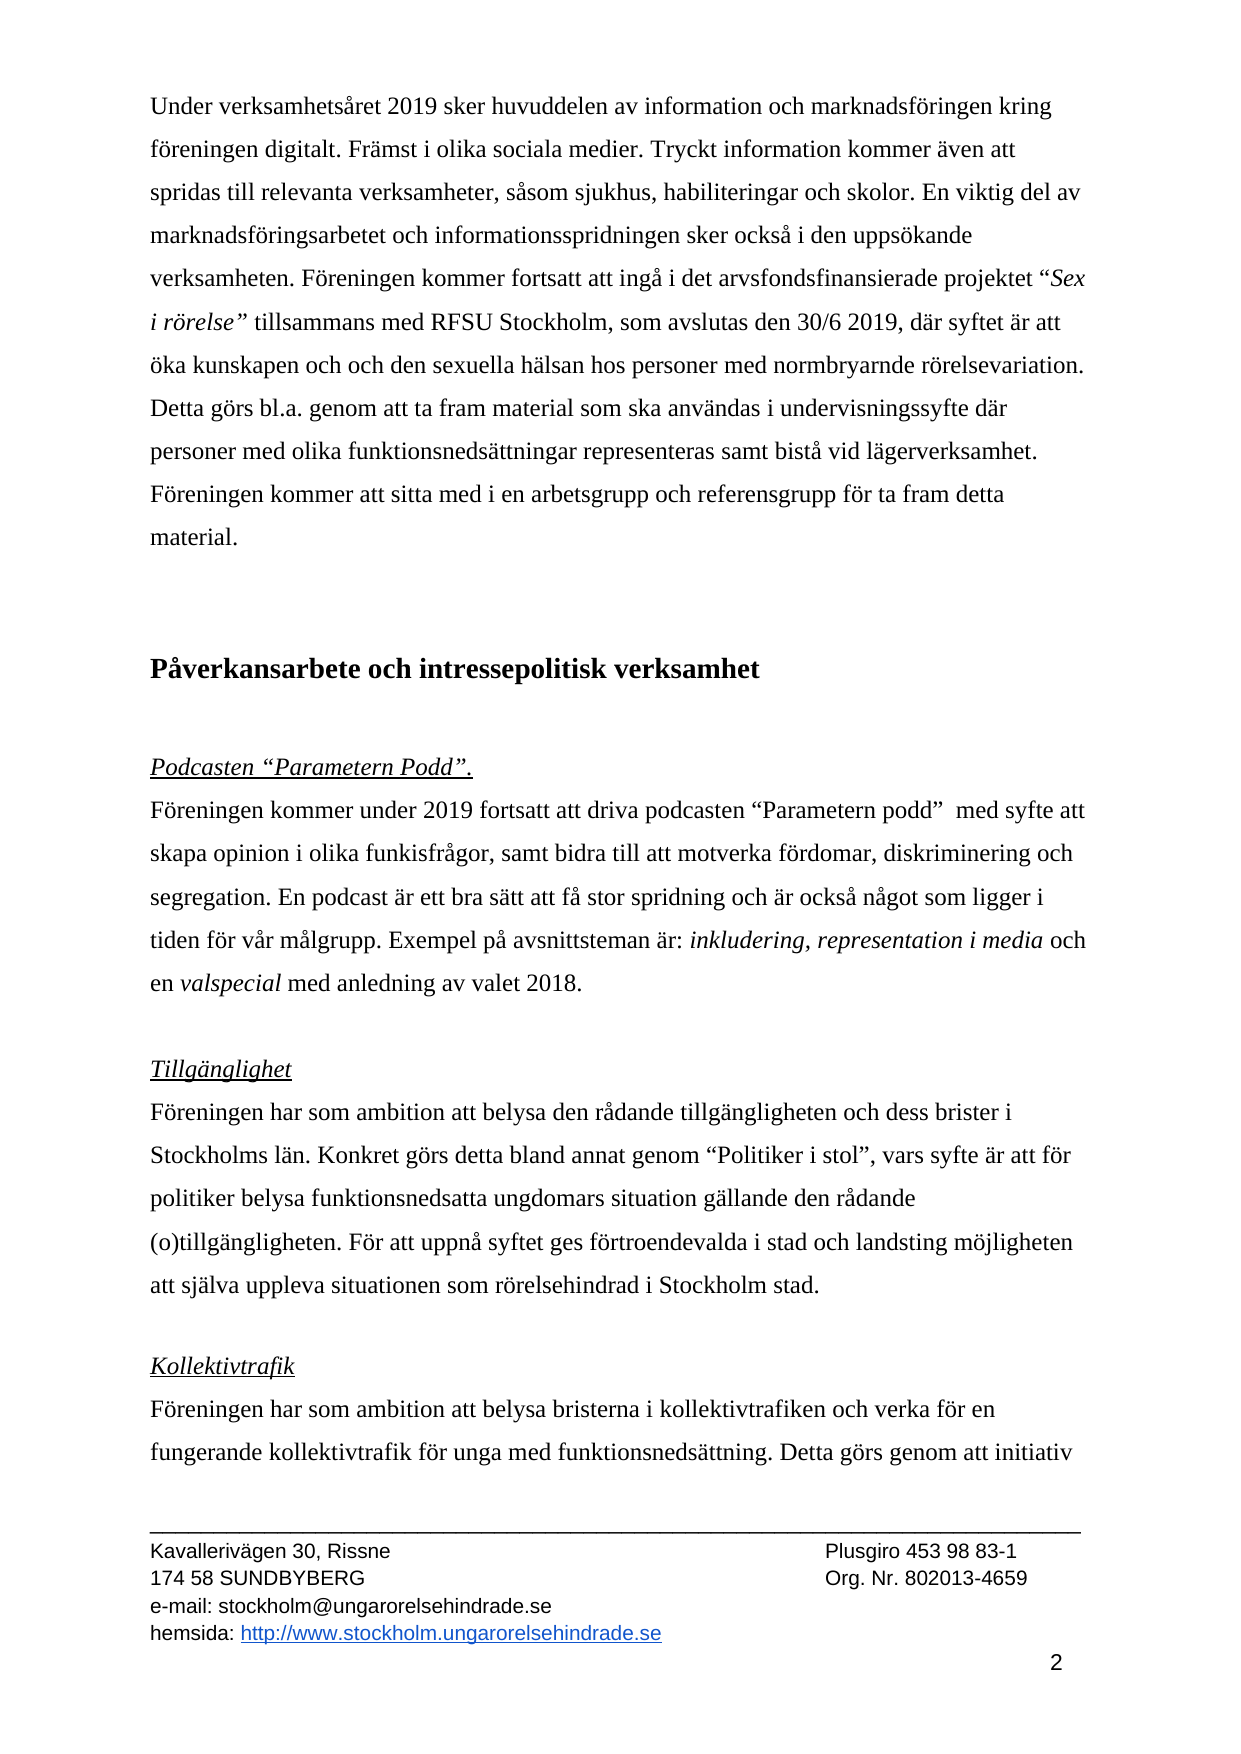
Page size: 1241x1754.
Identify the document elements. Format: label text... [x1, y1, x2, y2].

text Föreningen har som ambition att belysa den rådande tillgängligheten och dess brister i Stockholms län. Konkret görs detta bland annat genom “Politiker i stol”, vars syfte är att för politiker belysa funktionsnedsatta ungdomars situation gällande den rådande (o)tillgängligheten. För att uppnå syftet ges förtroendevalda i stad och landsting möjligheten att själva uppleva situationen som rörelsehindrad i Stockholm stad. [150, 1097, 1090, 1338]
text Podcasten “Parametern Podd”. [150, 752, 1090, 781]
text Kollektivtrafik [150, 1351, 1090, 1380]
text Föreningen kommer under 2019 fortsatt att driva podcasten “Parametern podd” med syfte att skapa opinion i olika funkisfrågor, samt bidra till att motverka fördomar, diskriminering och segregation. En podcast är ett bra sätt att få stor spridning och är också något som ligger i tiden för vår målgrupp. Exempel på avsnittsteman är: inkludering, representation i media och en valspecial med anledning av valet 2018. [150, 795, 1090, 997]
text Påverkansarbete och intressepolitisk verksamhet [150, 652, 1090, 685]
text Tillgänglighet [150, 1054, 1090, 1083]
text Under verksamhetsåret 2019 sker huvuddelen av information och marknadsföringen kring föreningen digitalt. Främst i olika sociala medier. Tryckt information kommer även att spridas till relevanta verksamheter, såsom sjukhus, habiliteringar och skolor. En viktig del av marknadsföringsarbetet och informationsspridningen sker också i den uppsökande verksamheten. Föreningen kommer fortsatt att ingå i det arvsfondsfinansierade projektet “Sex i rörelse” tillsammans med RFSU Stockholm, som avslutas den 30/6 2019, där syftet är att öka kunskapen och och den sexuella hälsan hos personer med normbryarnde rörelsevariation. Detta görs bl.a. genom att ta fram material som ska användas i undervisningssyfte där personer med olika funktionsnedsättningar representeras samt bistå vid lägerverksamhet. Föreningen kommer att sitta med i en arbetsgrupp och referensgrupp för ta fram detta material. [150, 91, 1090, 551]
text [150, 1394, 1090, 1466]
